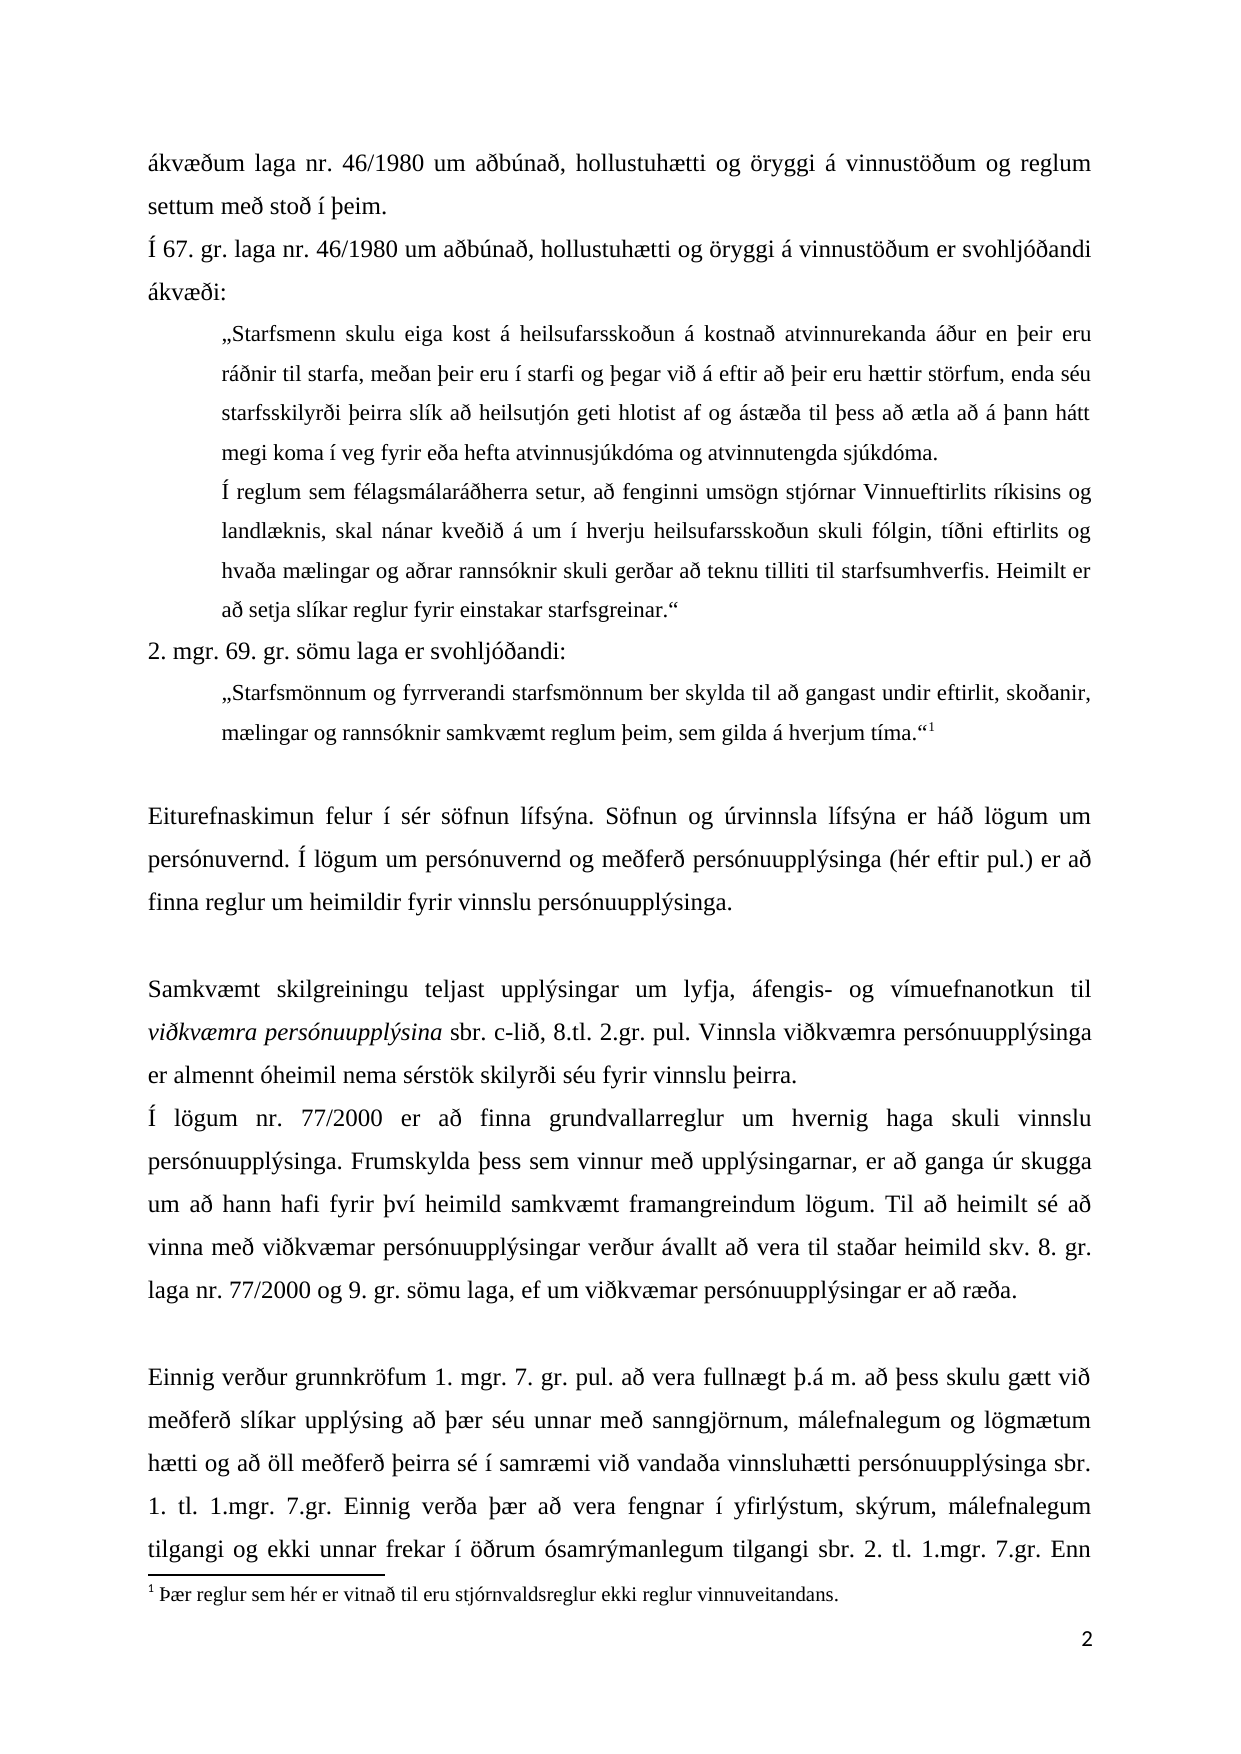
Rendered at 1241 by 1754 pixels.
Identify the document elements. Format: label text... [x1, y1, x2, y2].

text „Starfsmönnum og fyrrverandi starfsmönnum ber skylda til að gangast undir eftirlit, skoðanir, mælingar og rannsóknir samkvæmt reglum þeim, sem gilda á hverjum tíma.“ [221, 679, 1093, 745]
text Eiturefnaskimun felur í sér söfnun lífsýna. Söfnun og úrvinnsla lífsýna er háð lögum um persónuvernd. Í lögum um persónuvernd og meðferð persónuupplýsinga (hér eftir pul.) er að finna reglur um heimildir fyrir vinnslu persónuupplýsinga. [148, 801, 1093, 916]
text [148, 1362, 1093, 1563]
text 2. mgr. 69. gr. sömu laga er svohljóðandi: [148, 636, 1093, 665]
text Samkvæmt skilgreiningu teljast upplýsingar um lyfja, áfengis- og vímuefnanotkun til viðkvæmra persónuupplýsina sbr. c-lið, 8.tl. 2.gr. pul. Vinnsla viðkvæmra persónuupplýsinga er almennt óheimil nema sérstök skilyrði séu fyrir vinnslu þeirra. [148, 974, 1093, 1089]
text Í 67. gr. laga nr. 46/1980 um aðbúnað, hollustuhætti og öryggi á vinnustöðum er svohljóðandi ákvæði: [148, 234, 1093, 306]
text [148, 148, 1093, 219]
text Í reglum sem félagsmálaráðherra setur, að fenginni umsögn stjórnar Vinnueftirlits ríkisins og landlæknis, skal nánar kveðið á um í hverju heilsufarsskoðun skuli fólgin, tíðni eftirlits og hvaða mælingar og aðrar rannsóknir skuli gerðar að teknu tilliti til starfsumhverfis. Heimilt er að setja slíkar reglur fyrir einstakar starfsgreinar.“ [221, 478, 1093, 623]
text „Starfsmenn skulu eiga kost á heilsufarsskoðun á kostnað atvinnurekanda áður en þeir eru ráðnir til starfa, meðan þeir eru í starfi og þegar við á eftir að þeir eru hættir störfum, enda séu starfsskilyrði þeirra slík að heilsutjón geti hlotist af og ástæða til þess að ætla að á þann hátt megi koma í veg fyrir eða hefta atvinnusjúkdóma og atvinnutengda sjúkdóma. [221, 320, 1093, 465]
text Í lögum nr. 77/2000 er að finna grundvallarreglur um hvernig haga skuli vinnslu persónuupplýsinga. Frumskylda þess sem vinnur með upplýsingarnar, er að ganga úr skugga um að hann hafi fyrir því heimild samkvæmt framangreindum lögum. Til að heimilt sé að vinna með viðkvæmar persónuupplýsingar verður ávallt að vera til staðar heimild skv. 8. gr. laga nr. 77/2000 og 9. gr. sömu laga, ef um viðkvæmar persónuupplýsingar er að ræða. [148, 1103, 1093, 1304]
